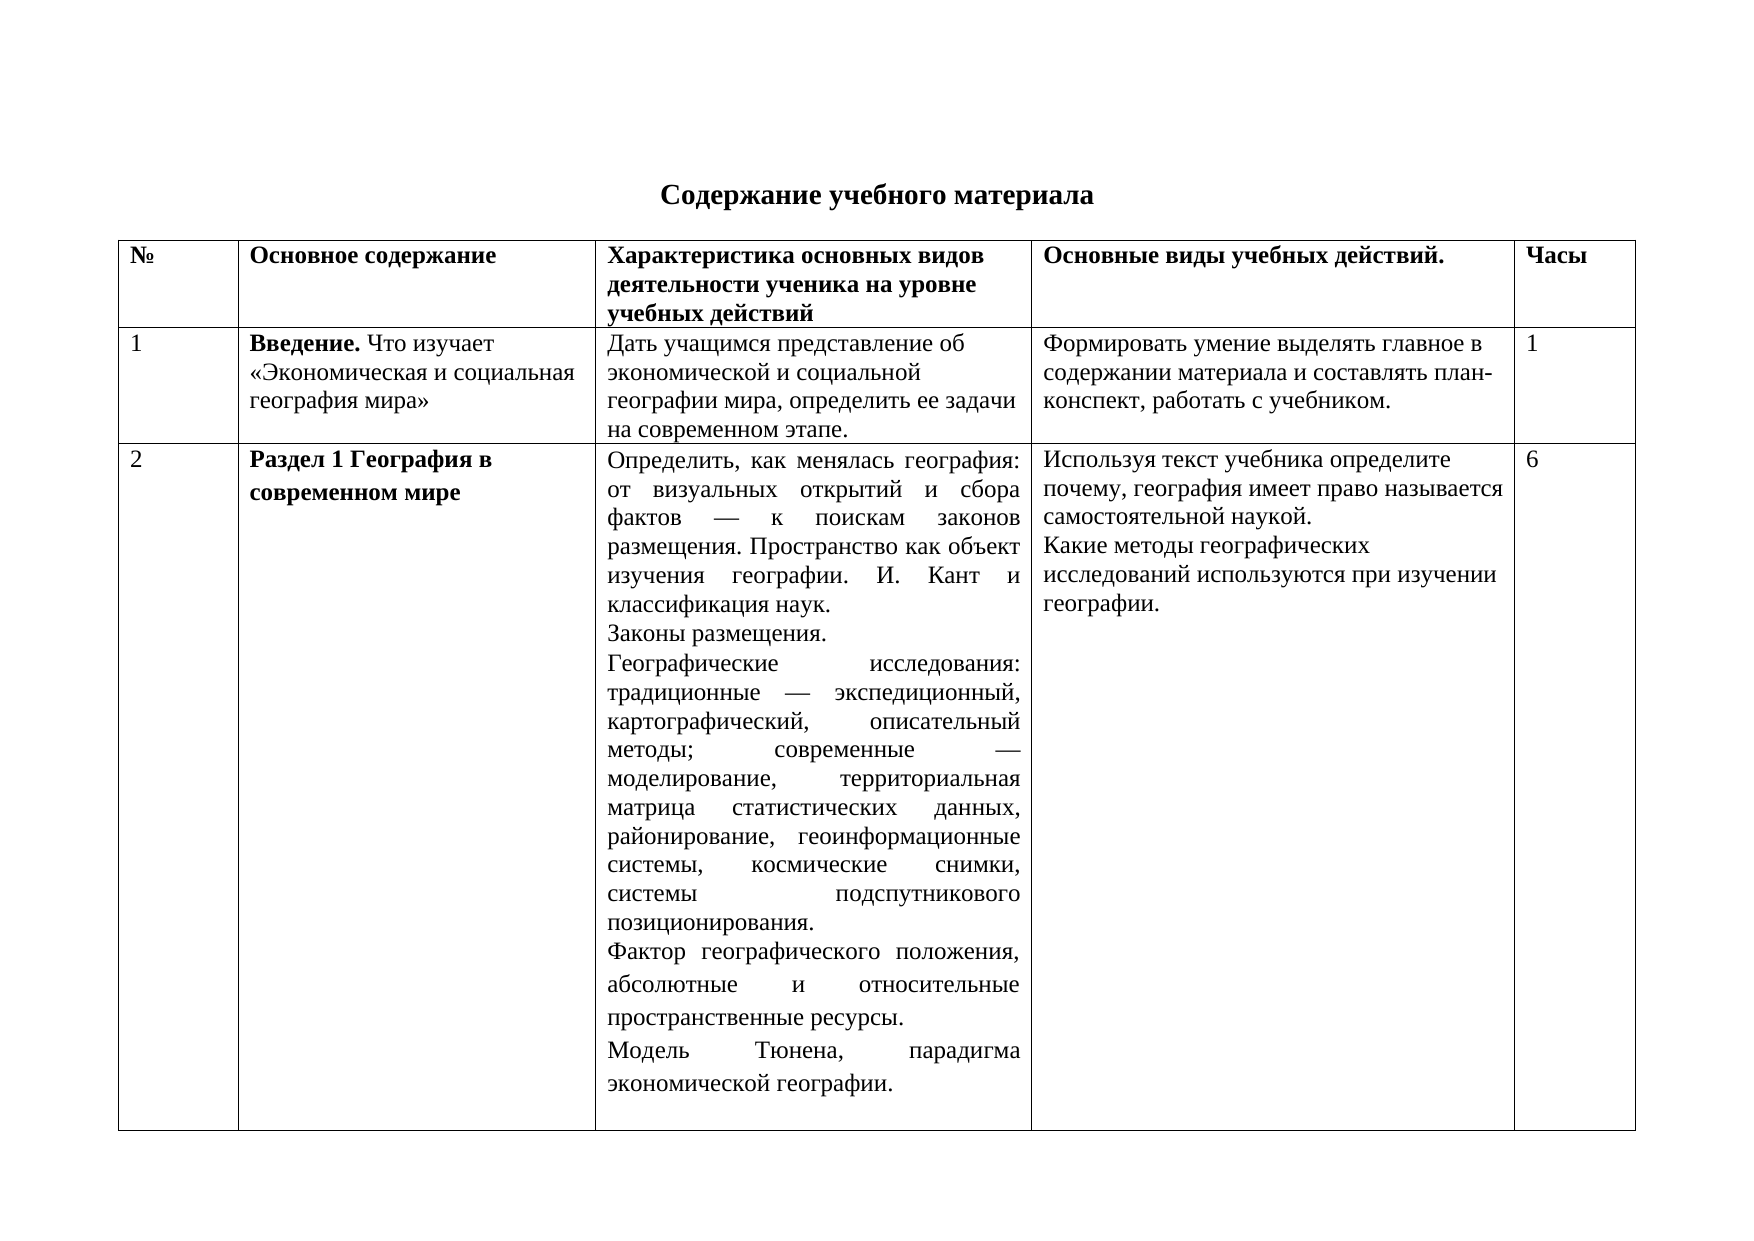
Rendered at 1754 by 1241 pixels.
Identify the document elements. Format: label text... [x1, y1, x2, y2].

table_header Основное содержание [239, 241, 595, 327]
table_header Характеристика основных видов деятельности ученика на уровне учебных действий [596, 241, 1031, 327]
table_cell Используя текст учебника определите почему, география имеет право называется самостоятельной наукой. Какие методы географических исследований используются при изучении географии. [1032, 444, 1514, 1130]
table_cell Введение. Что изучает «Экономическая и социальная география мира» [239, 328, 595, 443]
text Содержание учебного материала [118, 177, 1636, 211]
table_cell 2 [119, 444, 238, 1130]
table_cell Дать учащимся представление об экономической и социальной географии мира, определить ее задачи на современном этапе. [596, 328, 1031, 443]
table_cell 6 [1515, 444, 1635, 1130]
table_cell Определить, как менялась география: от визуальных открытий и сбора фактов — к поискам законов размещения. Пространство как объект изучения географии. И. Кант и классификация наук. Законы размещения. Географические исследования: традиционные — экспедиционный, картографический, описательный методы; современные — моделирование, территориальная матрица статистических данных, районирование, геоинформационные системы, космические снимки, системы подспутникового позиционирования. Фактор географического положения, абсолютные и относительные пространственные ресурсы. Модель Тюнена, парадигма экономической географии. [596, 444, 1031, 1130]
table_cell 1 [1515, 328, 1635, 443]
table_cell Формировать умение выделять главное в содержании материала и составлять план-конспект, работать с учебником. [1032, 328, 1514, 443]
table_header № [119, 241, 238, 327]
table_cell 1 [119, 328, 238, 443]
table_header Часы [1515, 241, 1635, 327]
table_header Основные виды учебных действий. [1032, 241, 1514, 327]
table_cell Раздел 1 География в современном мире [239, 444, 595, 1130]
